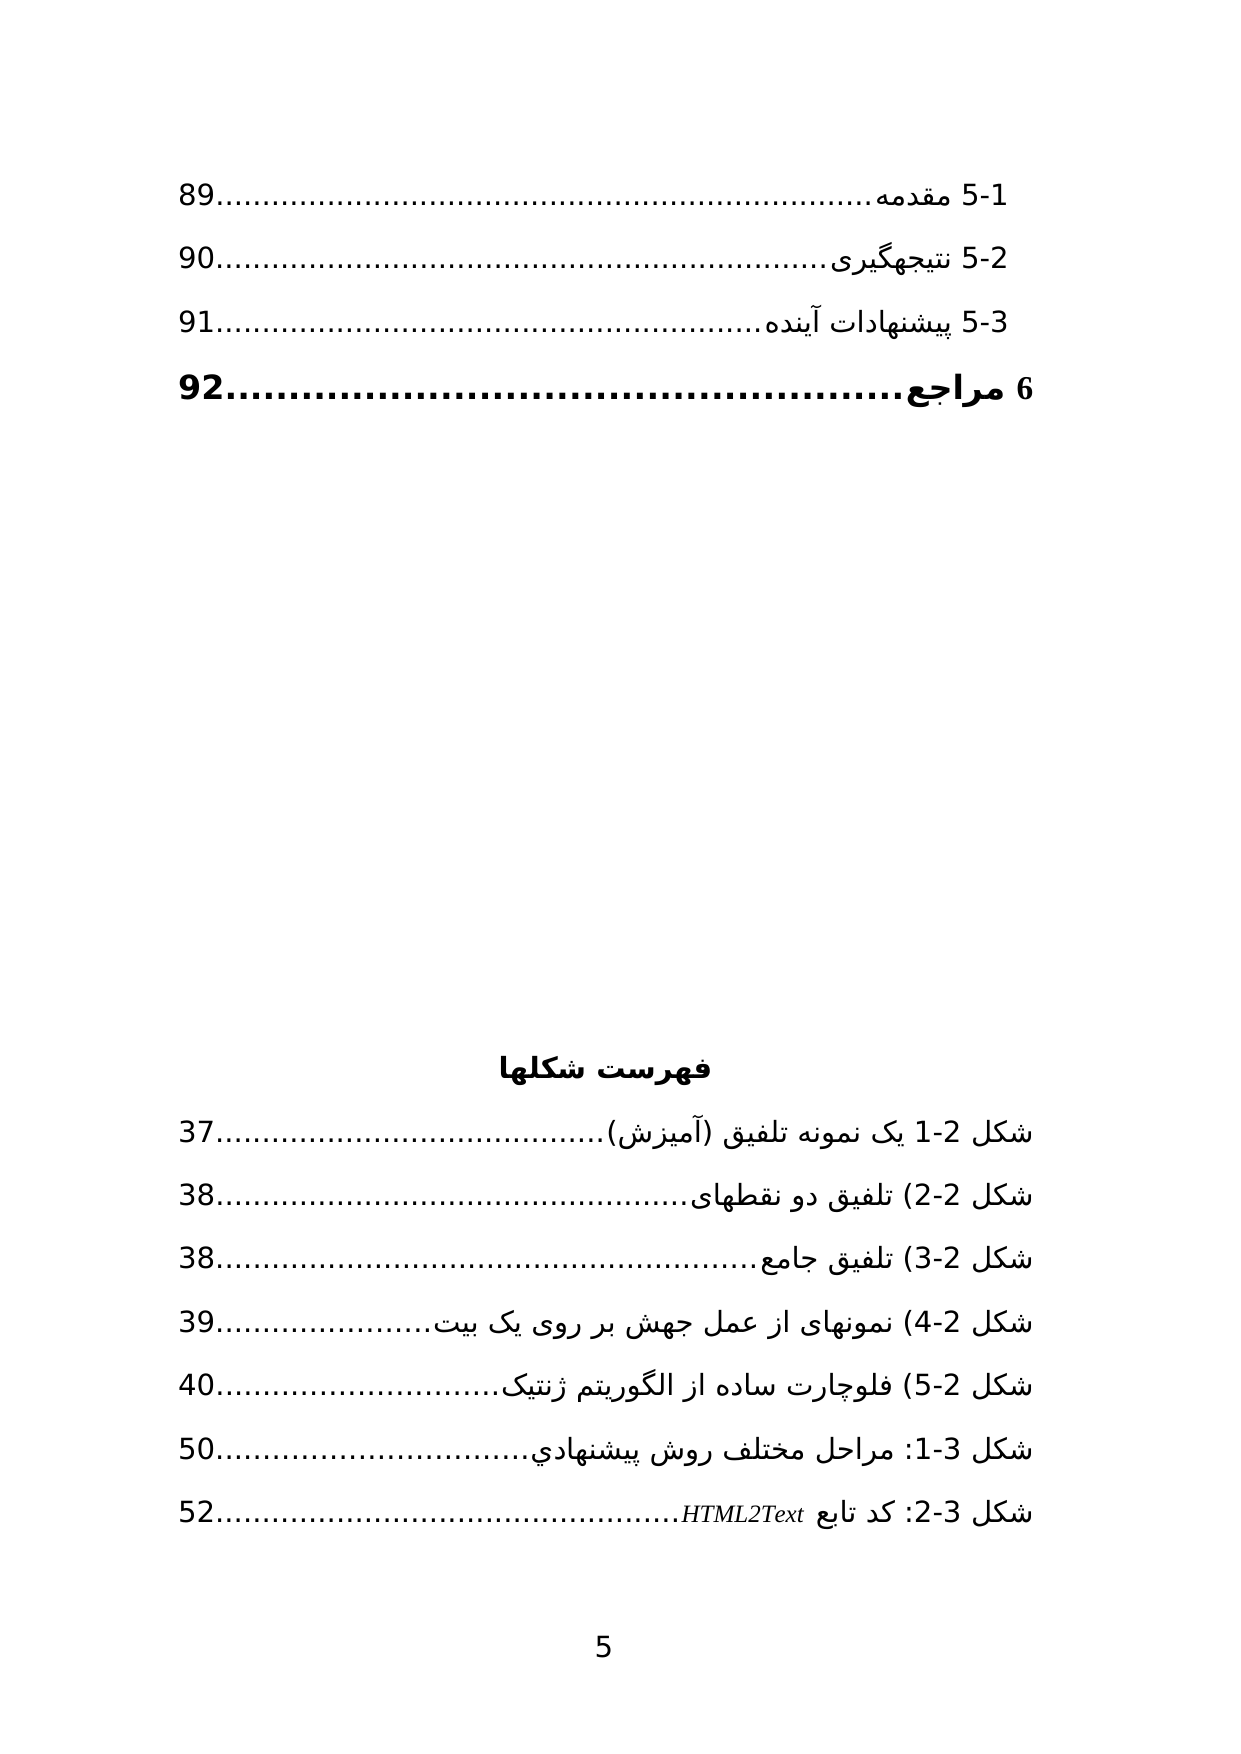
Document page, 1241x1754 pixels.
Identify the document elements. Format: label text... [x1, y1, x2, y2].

text فهرست شکلها [177, 1052, 1033, 1086]
text شکل 2-3) تلفیق جامع 38 [177, 1242, 1033, 1276]
text شکل 2-4) نمونهای از عمل جهش بر روی یک بیت 39 [177, 1305, 1033, 1339]
text شكل 3-2: كد تابع HTML2Text 52 [177, 1496, 1033, 1529]
text شکل 2-5) فلوچارت ساده از الگوریتم ژنتیک 40 [177, 1369, 1033, 1403]
text شکل 2-2) تلفیق دو نقطهای 38 [177, 1178, 1033, 1212]
text شكل 3-1: مراحل مختلف روش پيشنهادي 50 [177, 1432, 1033, 1466]
text شکل 2-1 یک نمونه تلفیق (آمیزش) 37 [177, 1115, 1033, 1149]
